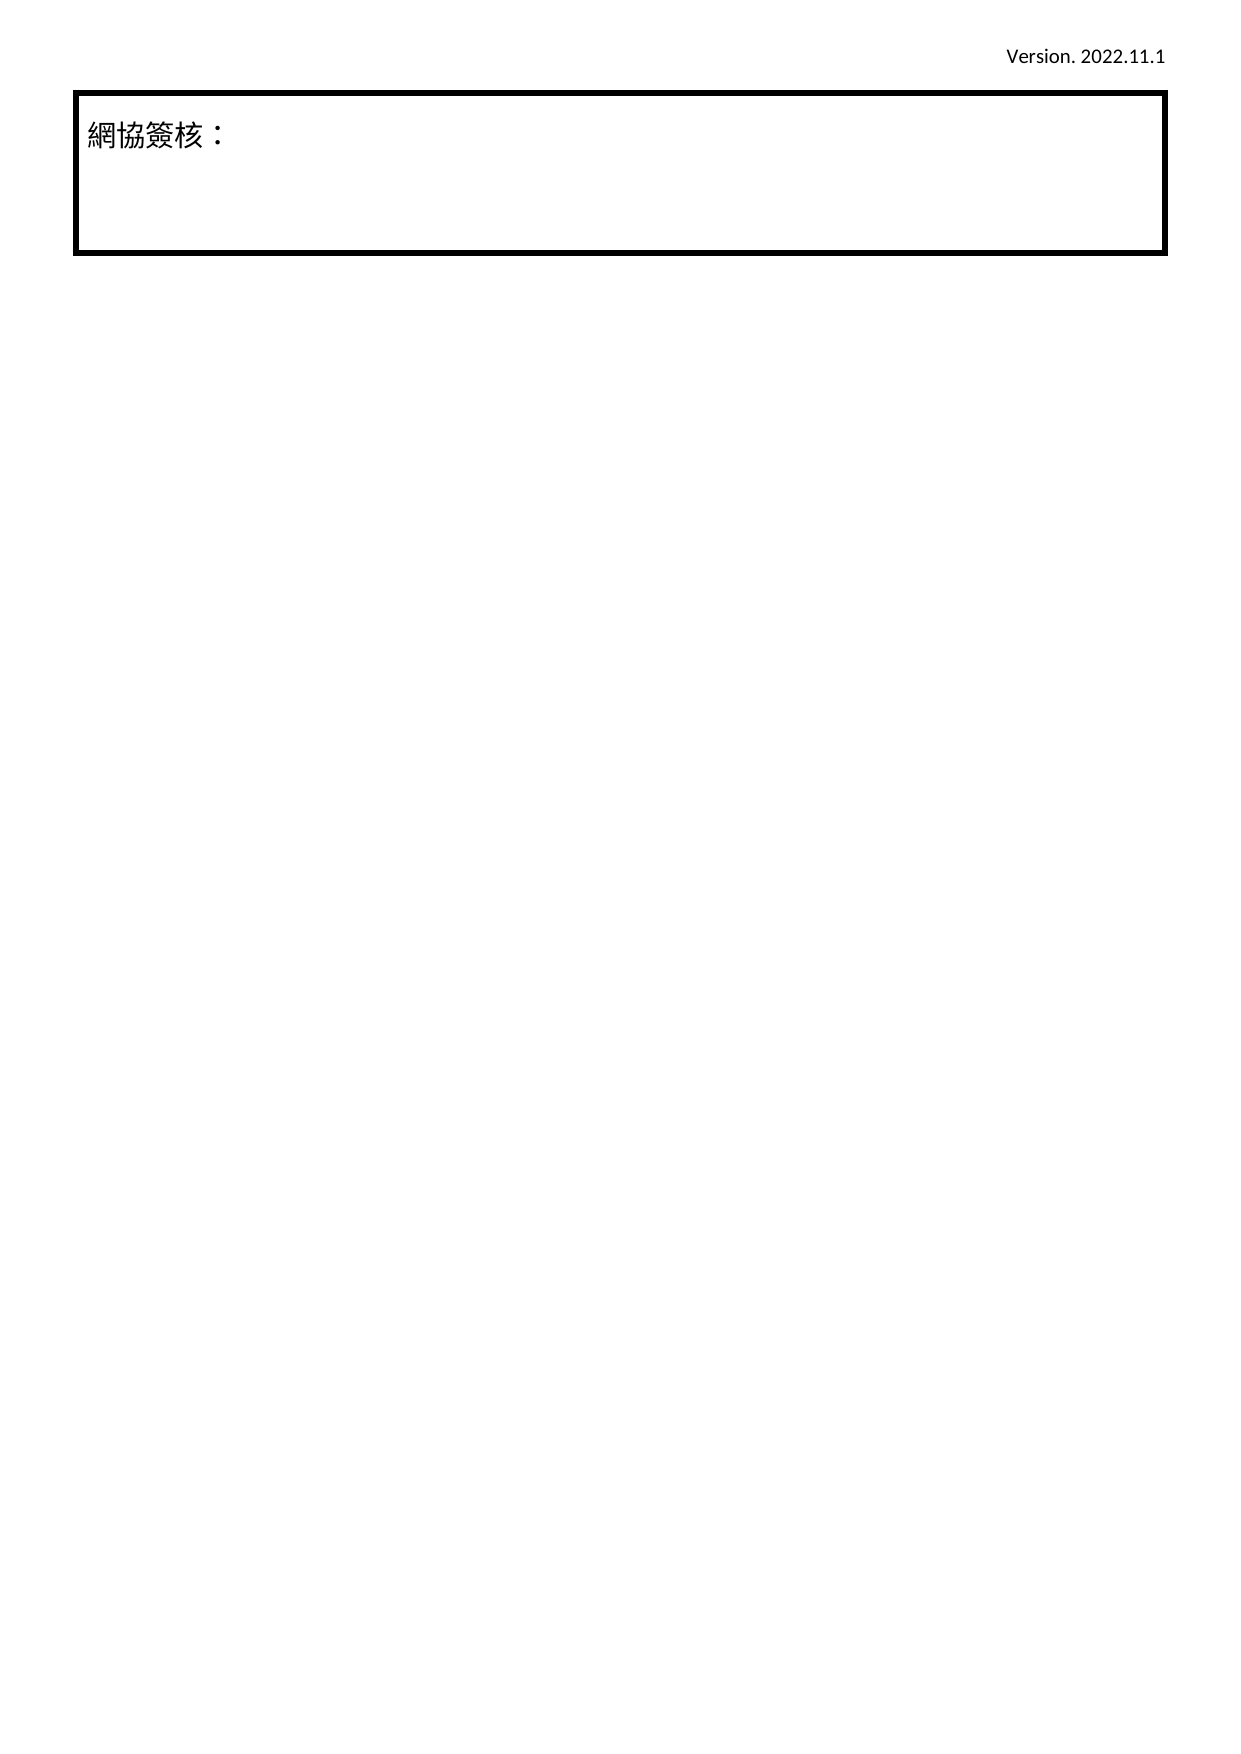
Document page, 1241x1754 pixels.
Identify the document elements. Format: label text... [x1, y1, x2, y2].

table_cell 網協簽核： [79, 96, 1162, 250]
